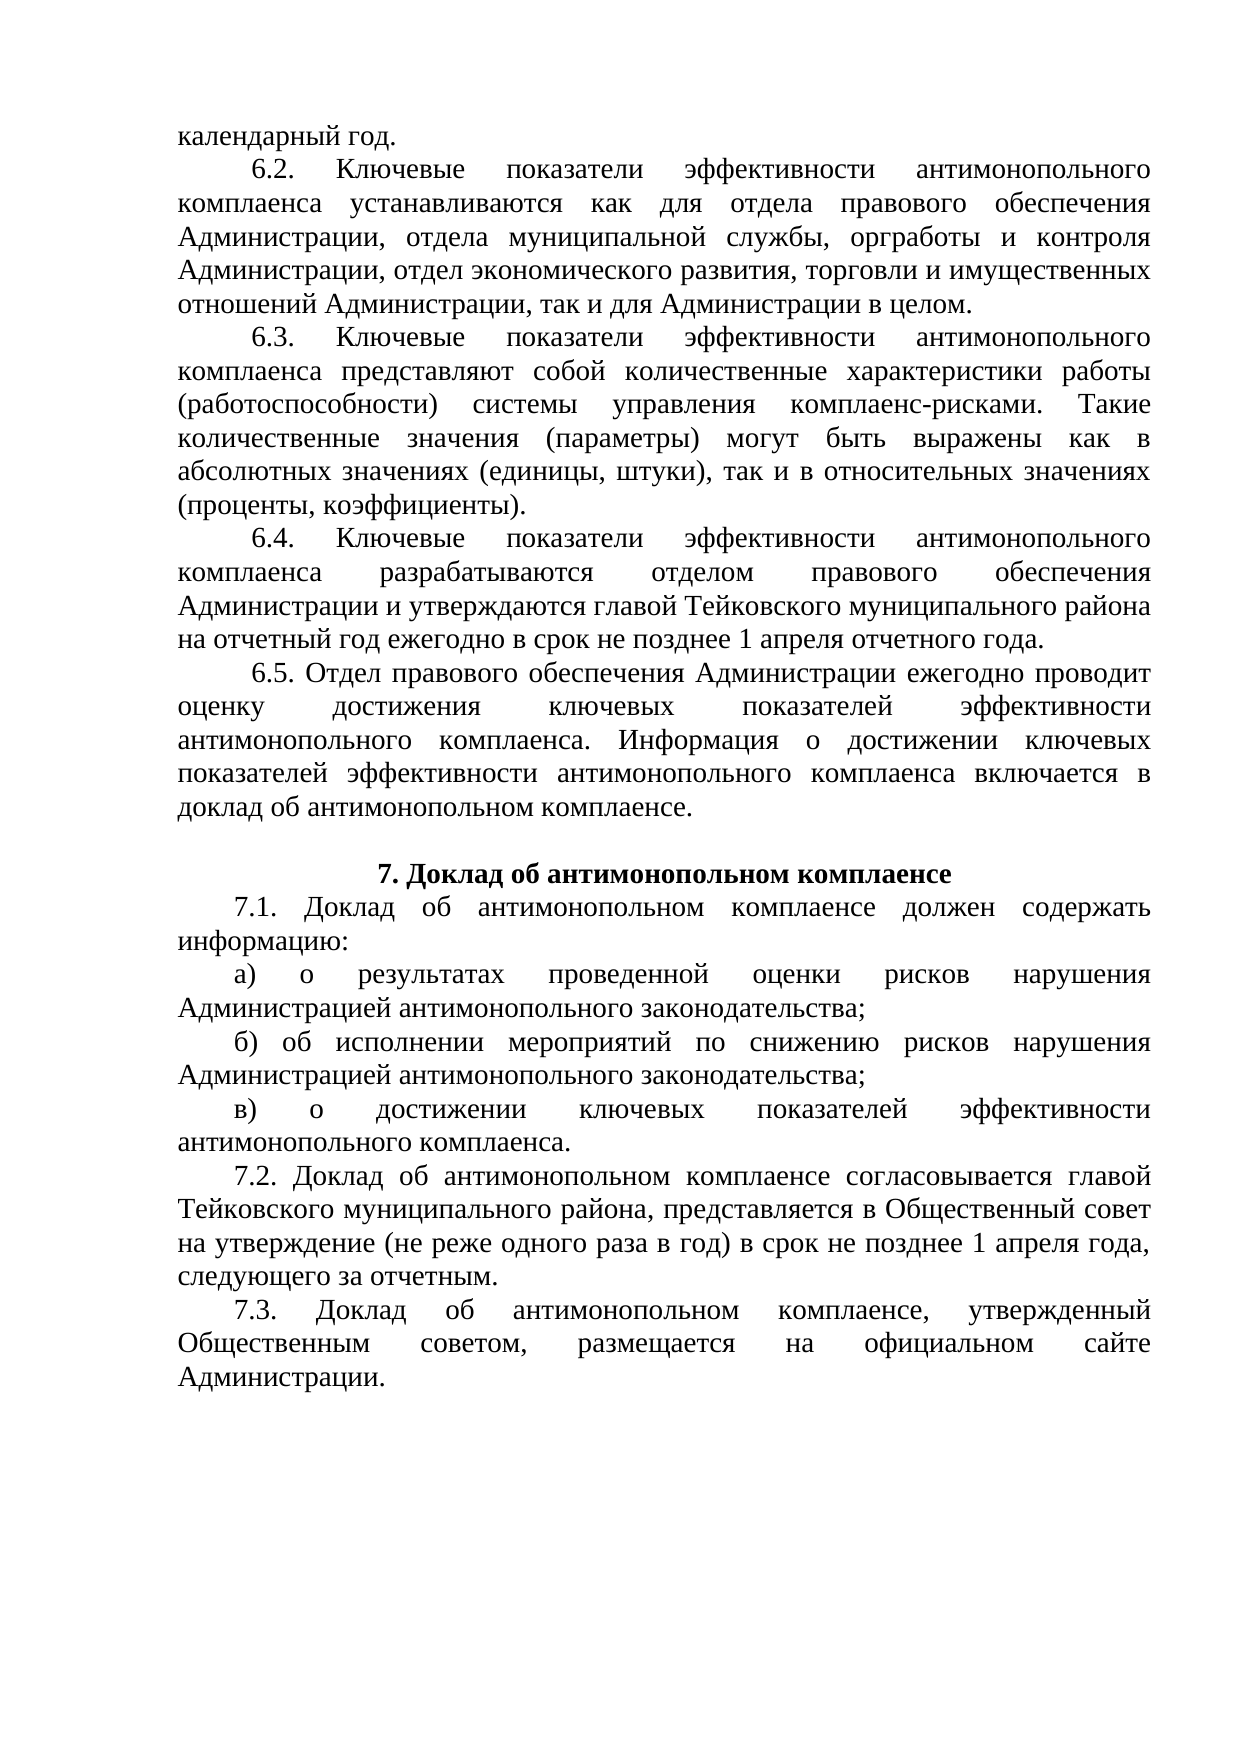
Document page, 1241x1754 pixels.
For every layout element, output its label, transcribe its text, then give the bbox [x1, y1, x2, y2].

text 7.3. Доклад об антимонопольном комплаенсе, утвержденный Общественным советом, размещается на официальном сайте Администрации. [177, 1292, 1152, 1393]
text в) о достижении ключевых показателей эффективности антимонопольного комплаенса. [177, 1091, 1152, 1158]
text 7.1. Доклад об антимонопольном комплаенсе должен содержать информацию: [177, 889, 1152, 957]
text 6.2. Ключевые показатели эффективности антимонопольного комплаенса устанавливаются как для отдела правового обеспечения Администрации, отдела муниципальной службы, оргработы и контроля Администрации, отдел экономического развития, торговли и имущественных отношений Администрации, так и для Администрации в целом. [177, 152, 1152, 319]
text б) об исполнении мероприятий по снижению рисков нарушения Администрацией антимонопольного законодательства; [177, 1024, 1152, 1091]
text 7. Доклад об антимонопольном комплаенсе [177, 856, 1152, 889]
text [177, 118, 1152, 152]
text 6.4. Ключевые показатели эффективности антимонопольного комплаенса разрабатываются отделом правового обеспечения Администрации и утверждаются главой Тейковского муниципального района на отчетный год ежегодно в срок не позднее 1 апреля отчетного года. [177, 521, 1152, 655]
text 6.5. Отдел правового обеспечения Администрации ежегодно проводит оценку достижения ключевых показателей эффективности антимонопольного комплаенса. Информация о достижении ключевых показателей эффективности антимонопольного комплаенса включается в доклад об антимонопольном комплаенсе. [177, 655, 1152, 822]
text а) о результатах проведенной оценки рисков нарушения Администрацией антимонопольного законодательства; [177, 957, 1152, 1024]
text 7.2. Доклад об антимонопольном комплаенсе согласовывается главой Тейковского муниципального района, представляется в Общественный совет на утверждение (не реже одного раза в год) в срок не позднее 1 апреля года, следующего за отчетным. [177, 1158, 1152, 1292]
text 6.3. Ключевые показатели эффективности антимонопольного комплаенса представляют собой количественные характеристики работы (работоспособности) системы управления комплаенс-рисками. Такие количественные значения (параметры) могут быть выражены как в абсолютных значениях (единицы, штуки), так и в относительных значениях (проценты, коэффициенты). [177, 319, 1152, 521]
